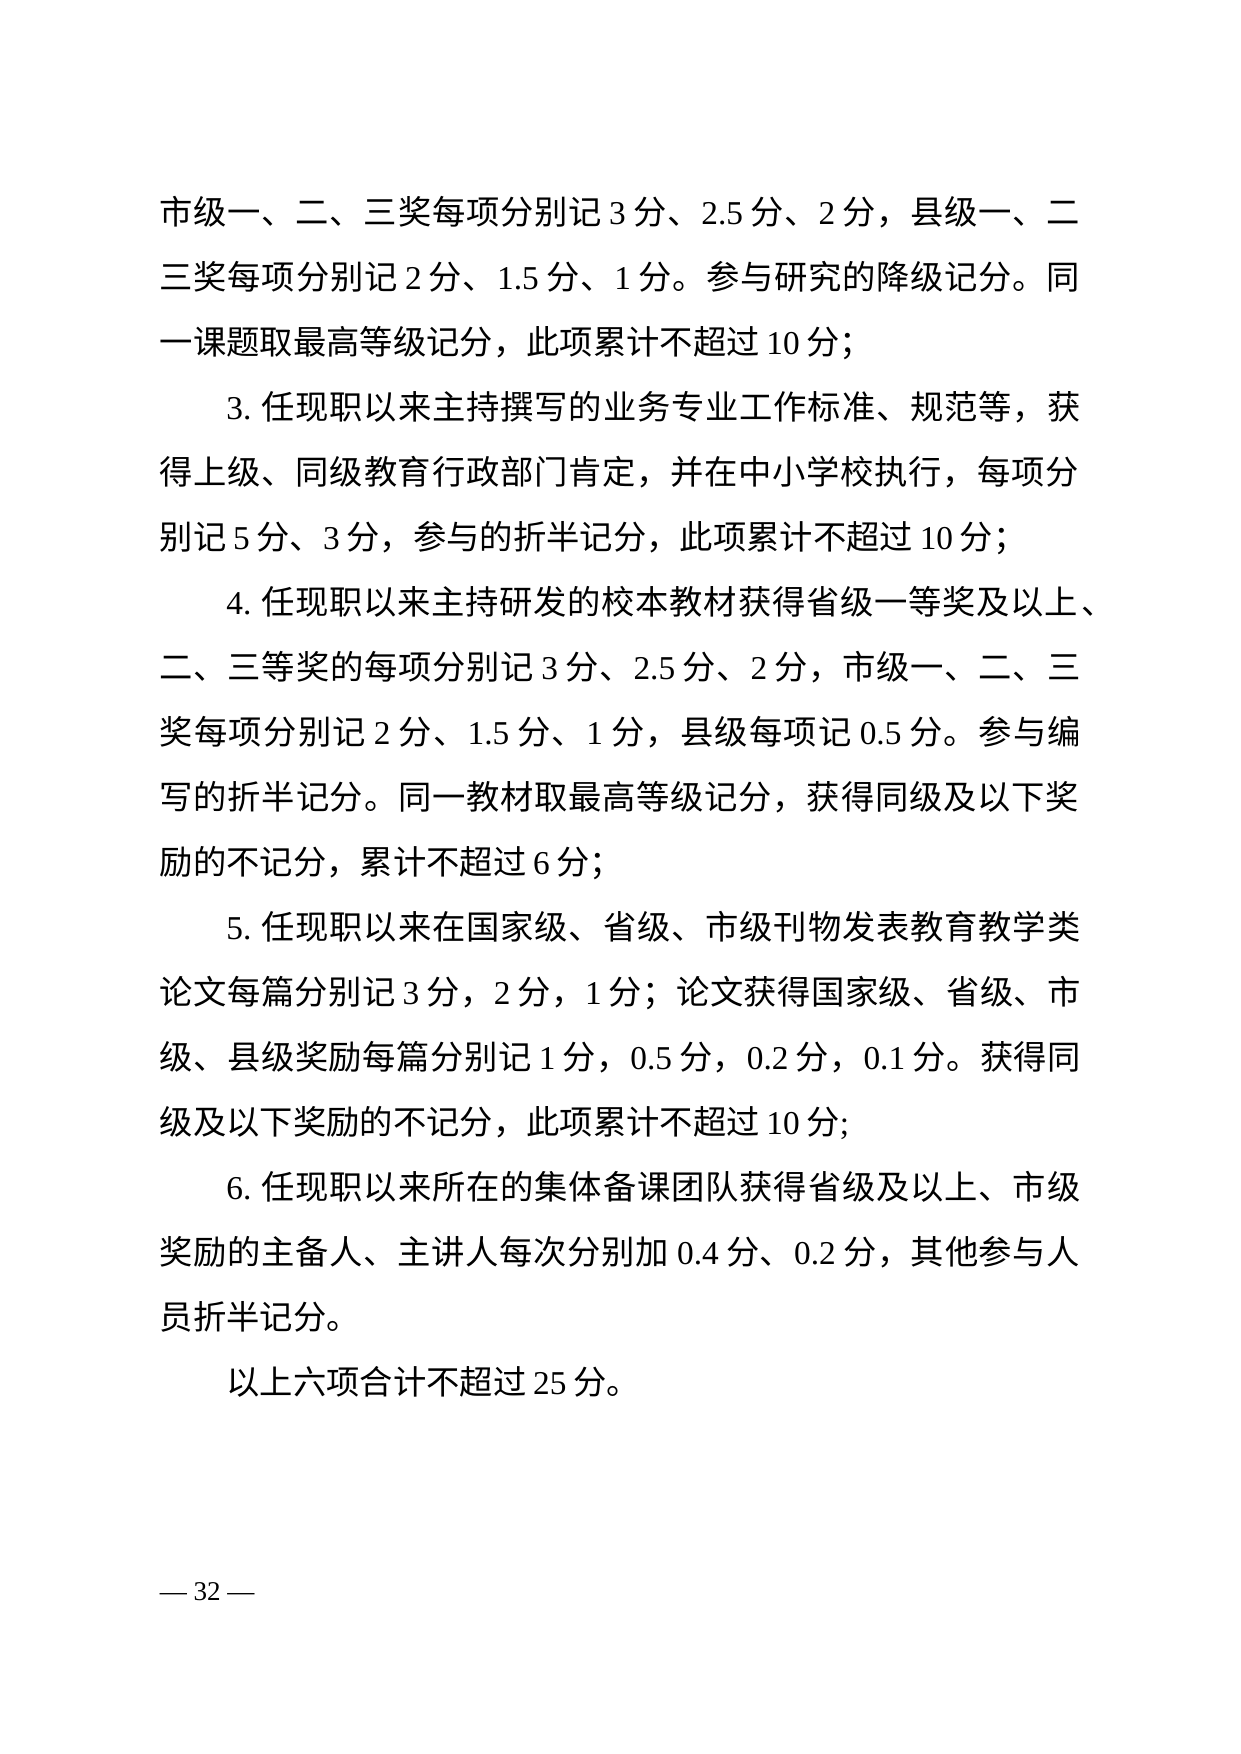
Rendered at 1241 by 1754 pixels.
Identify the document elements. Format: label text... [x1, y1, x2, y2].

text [159, 177, 1081, 372]
text 6. 任现职以来所在的集体备课团队获得省级及以上、市级奖励的主备人、主讲人每次分别加0.4分、0.2分，其他参与人员折半记分。 [159, 1152, 1081, 1347]
text 以上六项合计不超过25分。 [159, 1347, 1081, 1412]
text 5. 任现职以来在国家级、省级、市级刊物发表教育教学类论文每篇分别记3分，2分，1分；论文获得国家级、省级、市级、县级奖励每篇分别记1分，0.5分，0.2分，0.1分。获得同级及以下奖励的不记分，此项累计不超过10分; [159, 892, 1081, 1152]
text 4. 任现职以来主持研发的校本教材获得省级一等奖及以上、二、三等奖的每项分别记3分、2.5分、2分，市级一、二、三奖每项分别记2分、1.5分、1分，县级每项记0.5分。参与编写的折半记分。同一教材取最高等级记分，获得同级及以下奖励的不记分，累计不超过6分； [159, 567, 1081, 892]
text 3. 任现职以来主持撰写的业务专业工作标准、规范等，获得上级、同级教育行政部门肯定，并在中小学校执行，每项分别记5分、3分，参与的折半记分，此项累计不超过10分； [159, 372, 1081, 567]
